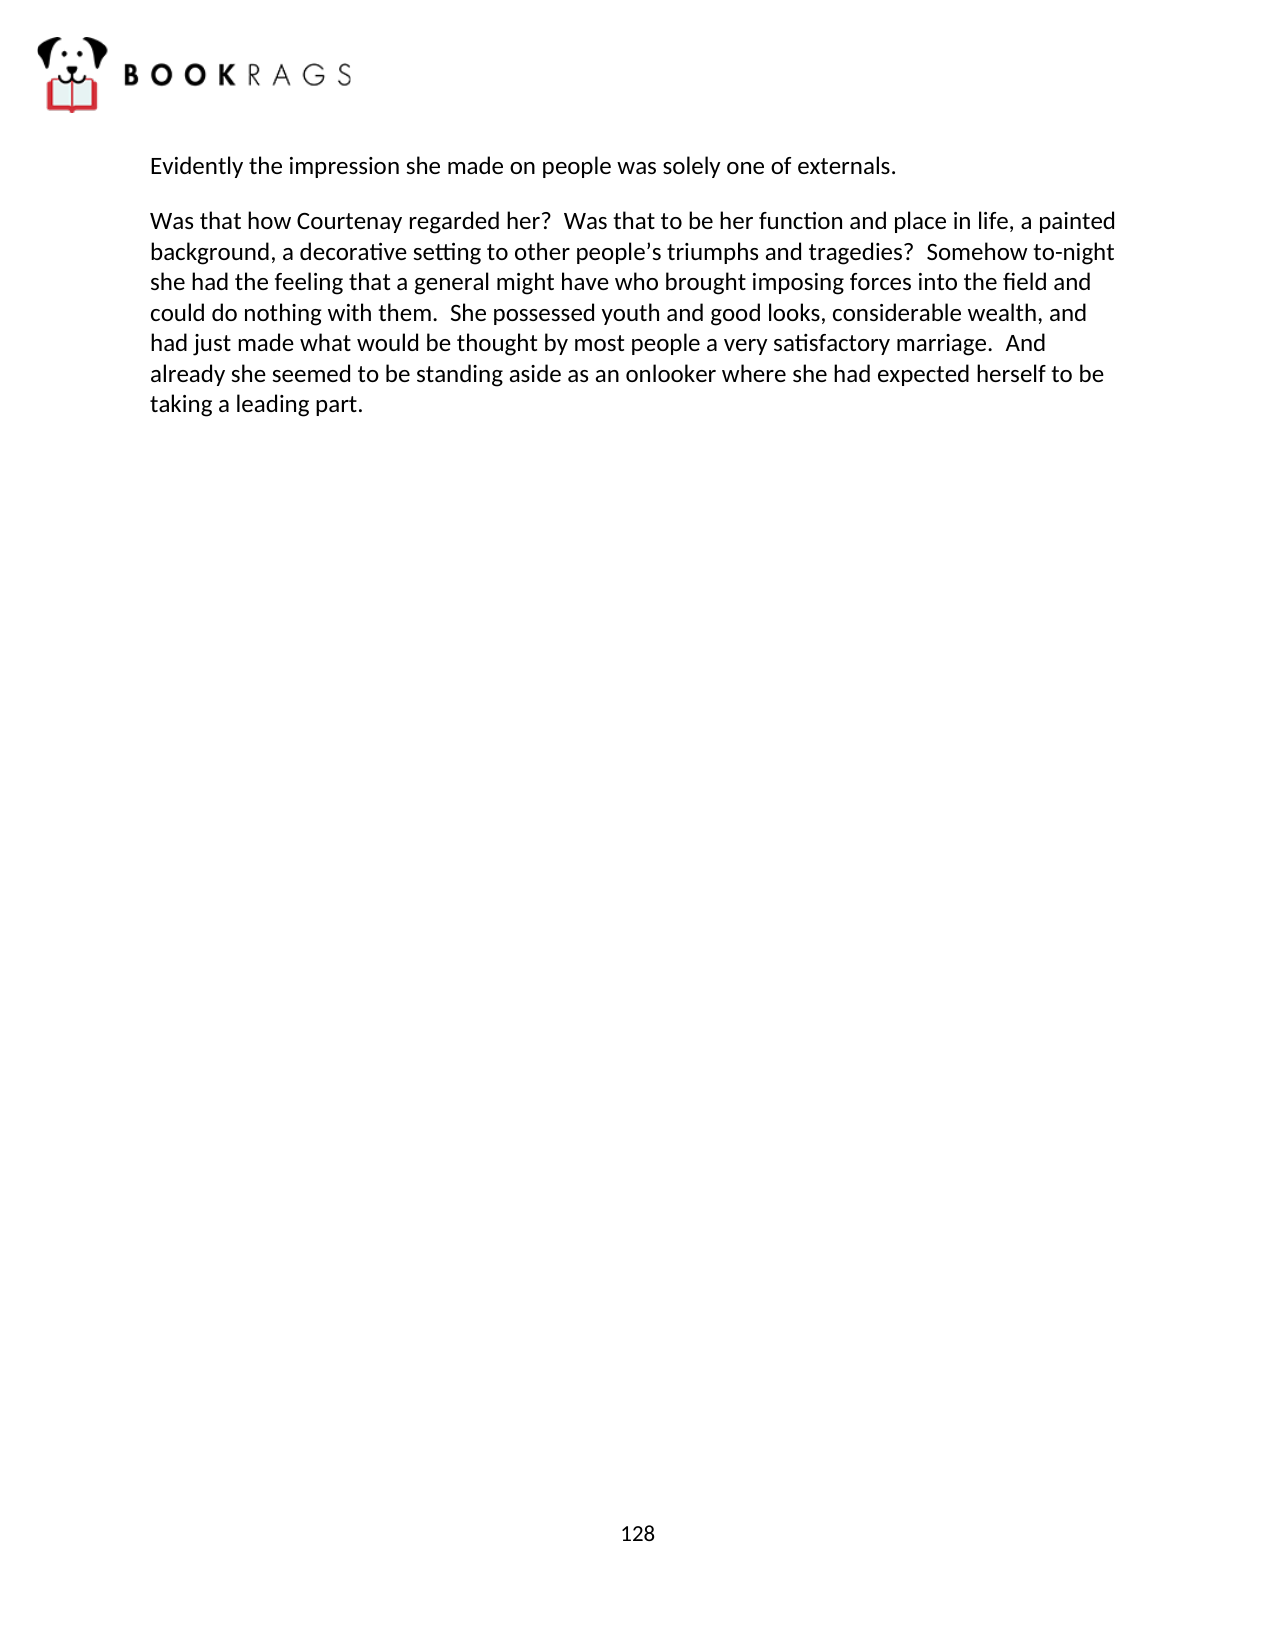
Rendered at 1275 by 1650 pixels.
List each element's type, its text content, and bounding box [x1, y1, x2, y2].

text Was that how Courtenay regarded her? Was that to be her function and place in life, a painted background, a decorative setting to other people’s triumphs and tragedies? Somehow to-night she had the feeling that a general might have who brought imposing forces into the field and could do nothing with them. She possessed youth and good looks, considerable wealth, and had just made what would be thought by most people a very satisfactory marriage. And already she seemed to be standing aside as an onlooker where she had expected herself to be taking a leading part. [150, 206, 1125, 419]
text Evidently the impression she made on people was solely one of externals. [150, 150, 1125, 181]
picture [37, 37, 351, 113]
